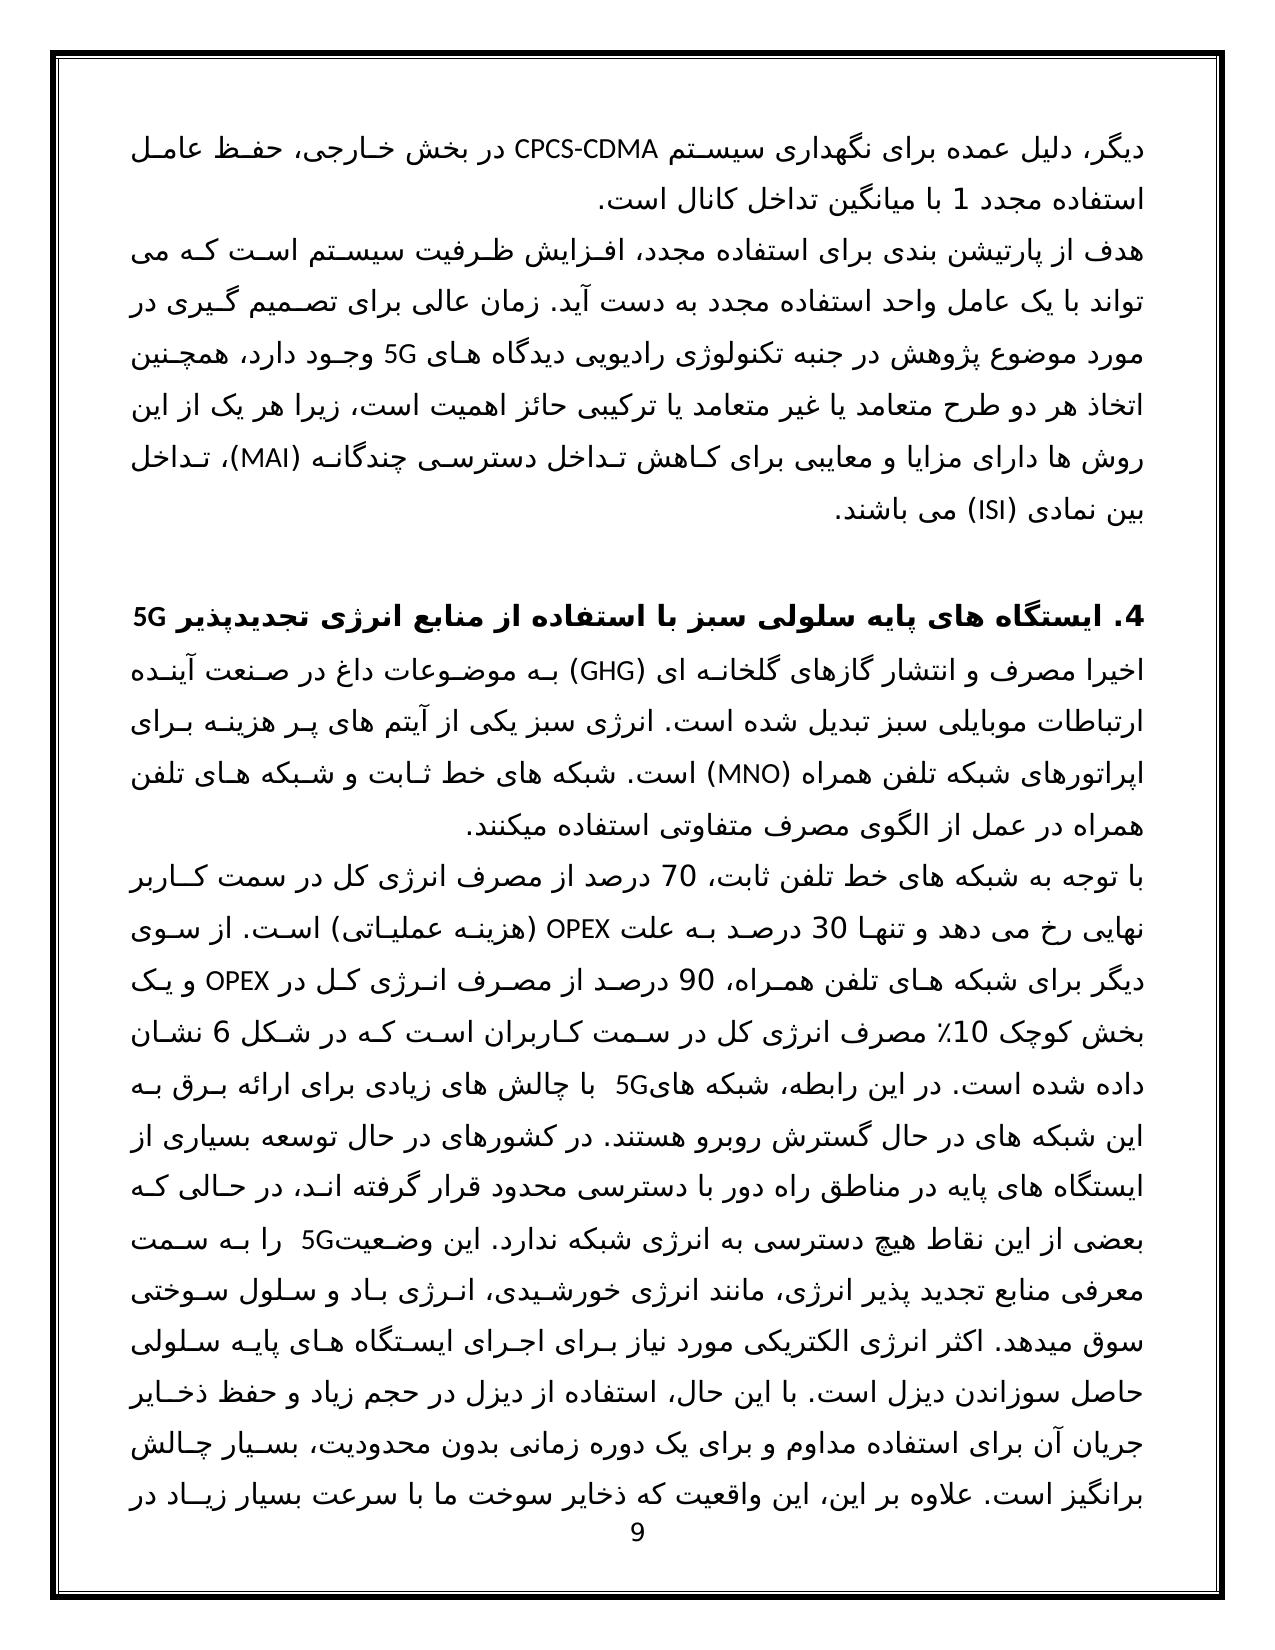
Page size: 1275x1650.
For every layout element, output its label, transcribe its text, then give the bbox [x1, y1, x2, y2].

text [130, 859, 1145, 1511]
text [130, 130, 1145, 216]
text 4. ایستگاه های پایه سلولی سبز با استفاده از منابع انرژی تجدیدپذیر 5G [130, 598, 1145, 634]
text هدف از پارتیشن بندی برای استفاده مجدد، افزایش ظرفیت سیستم است که می تواند با یک عامل واحد استفاده مجدد به دست آید. زمان عالی برای تصمیم گیری در مورد موضوع پژوهش در جنبه تکنولوژی رادیویی دیدگاه های 5G وجود دارد، همچنین اتخاذ هر دو طرح متعامد یا غیر متعامد یا ترکیبی حائز اهمیت است، زیرا هر یک از این روش ها دارای مزایا و معایبی برای کاهش تداخل دسترسی چندگانه (MAI)، تداخل بین نمادی (ISI) می باشند. [130, 233, 1145, 527]
text اخیرا مصرف و انتشار گازهای گلخانه ای (GHG) به موضوعات داغ در صنعت آینده ارتباطات موبایلی سبز تبدیل شده است. انرژی سبز یکی از آیتم های پر هزینه برای اپراتورهای شبکه تلفن همراه (MNO) است. شبکه های خط ثابت و شبکه های تلفن همراه در عمل از الگوی مصرف متفاوتی استفاده میکنند. [130, 652, 1145, 842]
